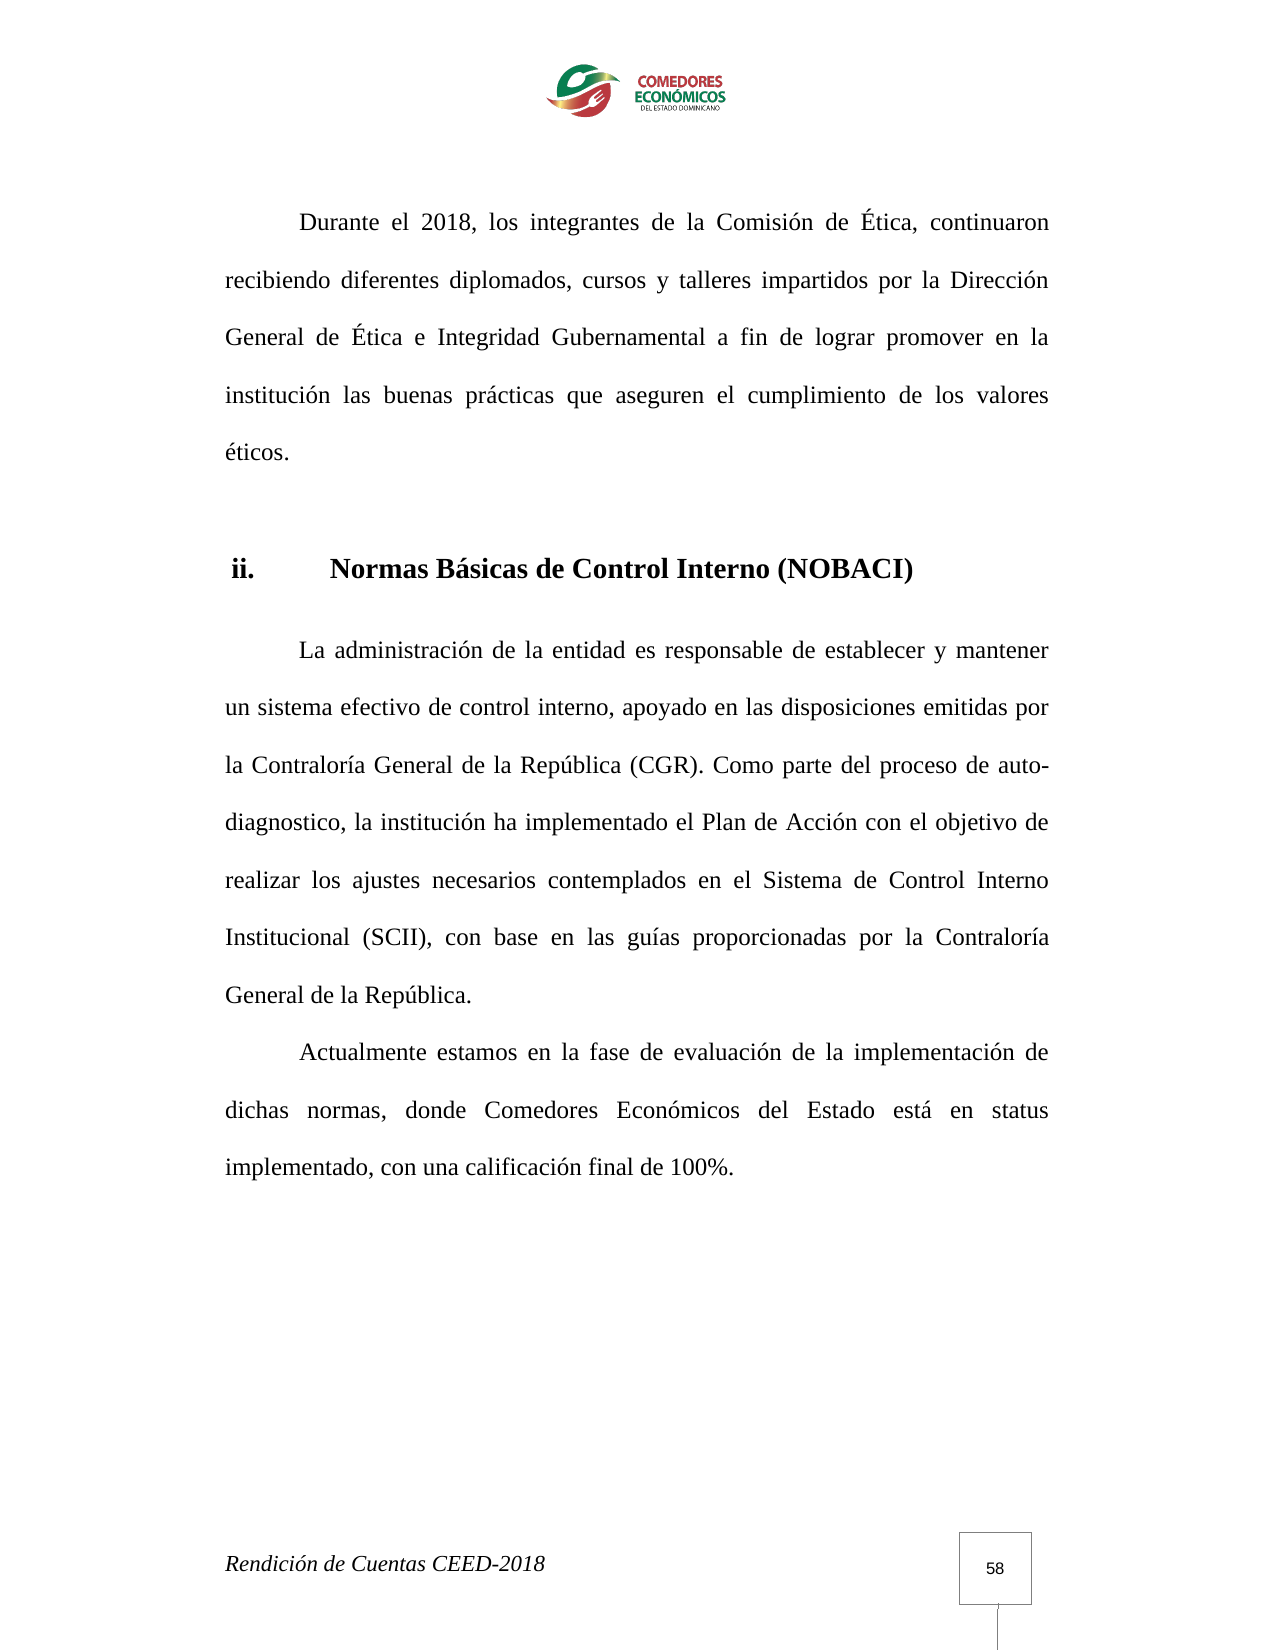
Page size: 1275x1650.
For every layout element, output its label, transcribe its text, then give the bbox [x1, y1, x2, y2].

text La administración de la entidad es responsable de establecer y mantener un sistema efectivo de control interno, apoyado en las disposiciones emitidas por la Contraloría General de la República (CGR). Como parte del proceso de auto-diagnostico, la institución ha implementado el Plan de Acción con el objetivo de realizar los ajustes necesarios contemplados en el Sistema de Control Interno Institucional (SCII), con base en las guías proporcionadas por la Contraloría General de la República. [225, 635, 1050, 1008]
picture [545, 61, 621, 119]
text Actualmente estamos en la fase de evaluación de la implementación de dichas normas, donde Comedores Económicos del Estado está en status implementado, con una calificación final de 100%. [225, 1037, 1050, 1181]
picture [629, 71, 730, 116]
text Durante el 2018, los integrantes de la Comisión de Ética, continuaron recibiendo diferentes diplomados, cursos y talleres impartidos por la Dirección General de Ética e Integridad Gubernamental a fin de lograr promover en la institución las buenas prácticas que aseguren el cumplimiento de los valores éticos. [225, 207, 1050, 466]
list Normas Básicas de Control Interno (NOBACI) [254, 551, 1050, 584]
